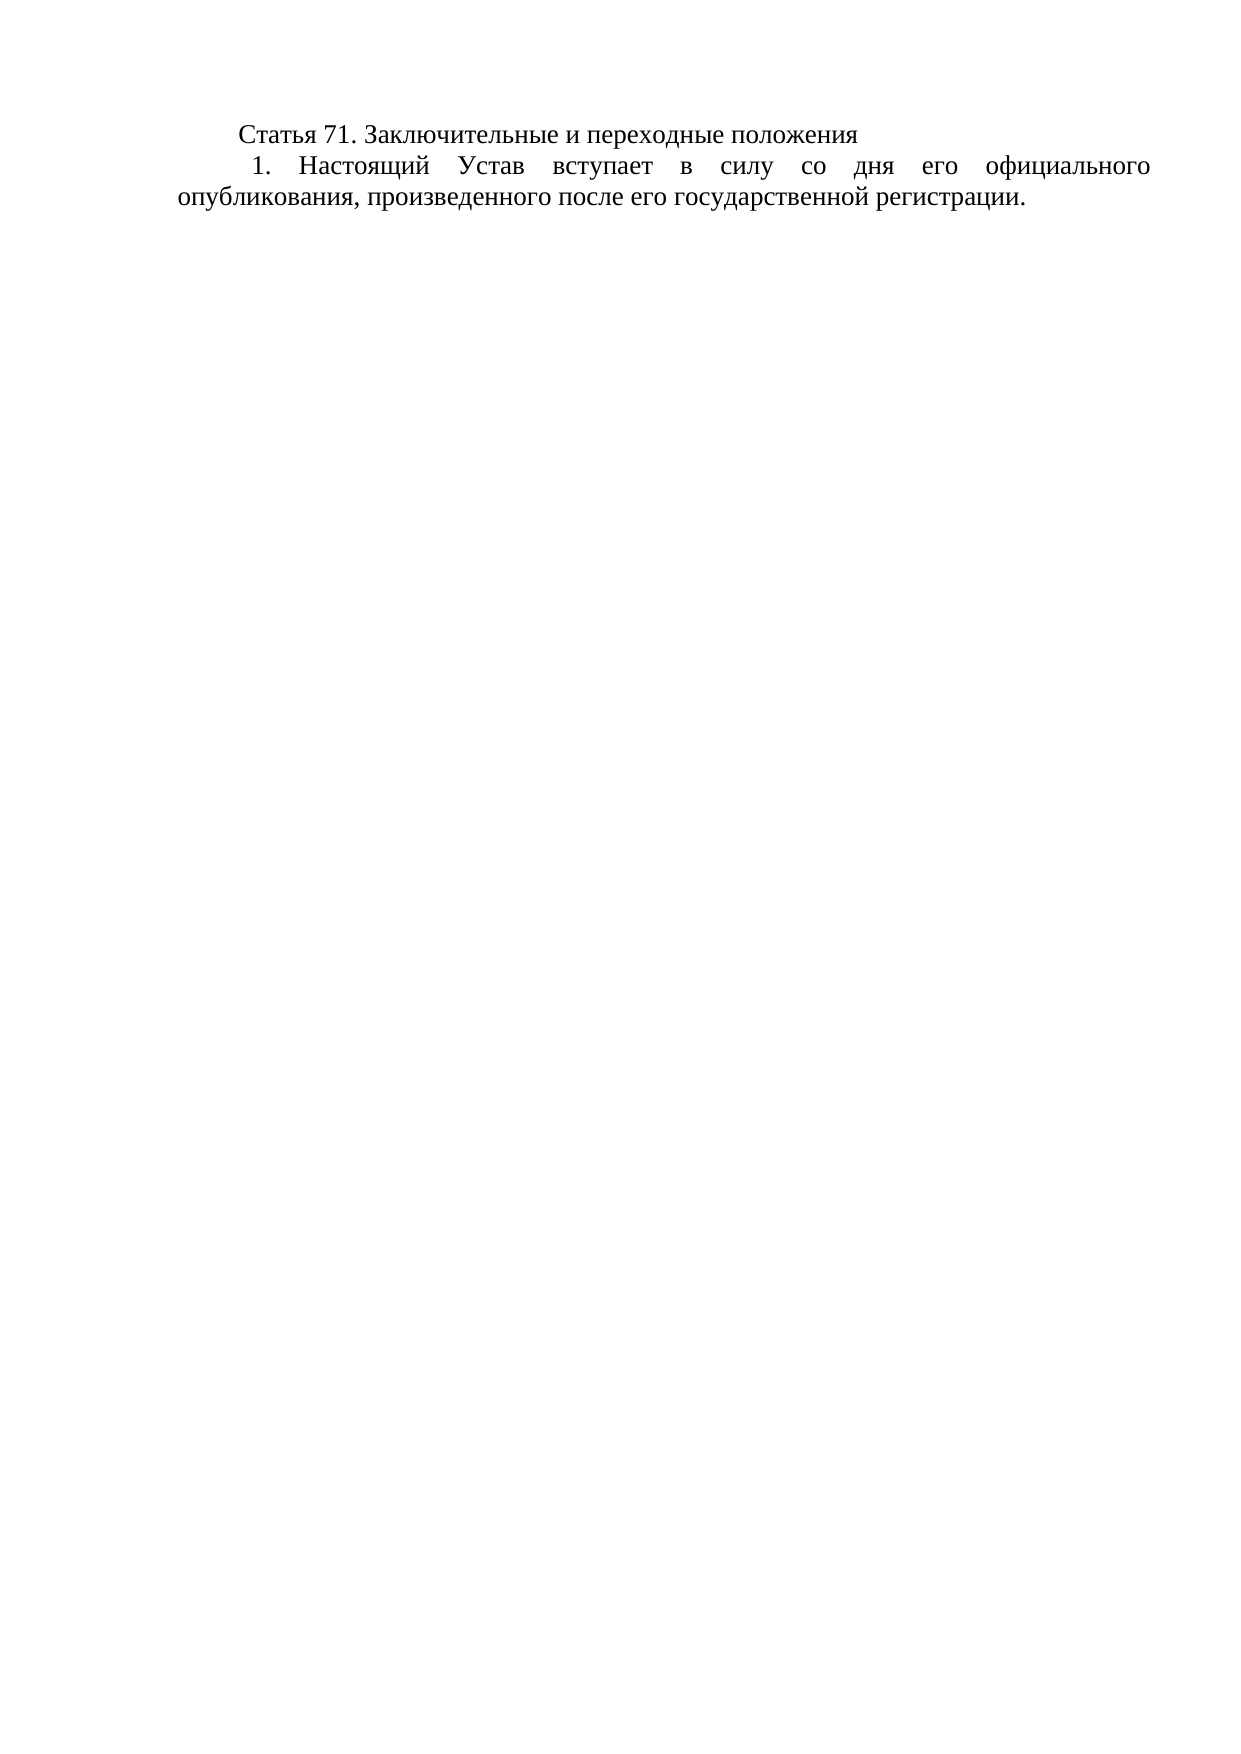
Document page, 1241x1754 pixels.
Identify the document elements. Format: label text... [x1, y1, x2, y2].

text Статья 71. Заключительные и переходные положения [177, 118, 1152, 149]
text 1. Настоящий Устав вступает в силу со дня его официального опубликования, произведенного после его государственной регистрации. [177, 149, 1152, 212]
